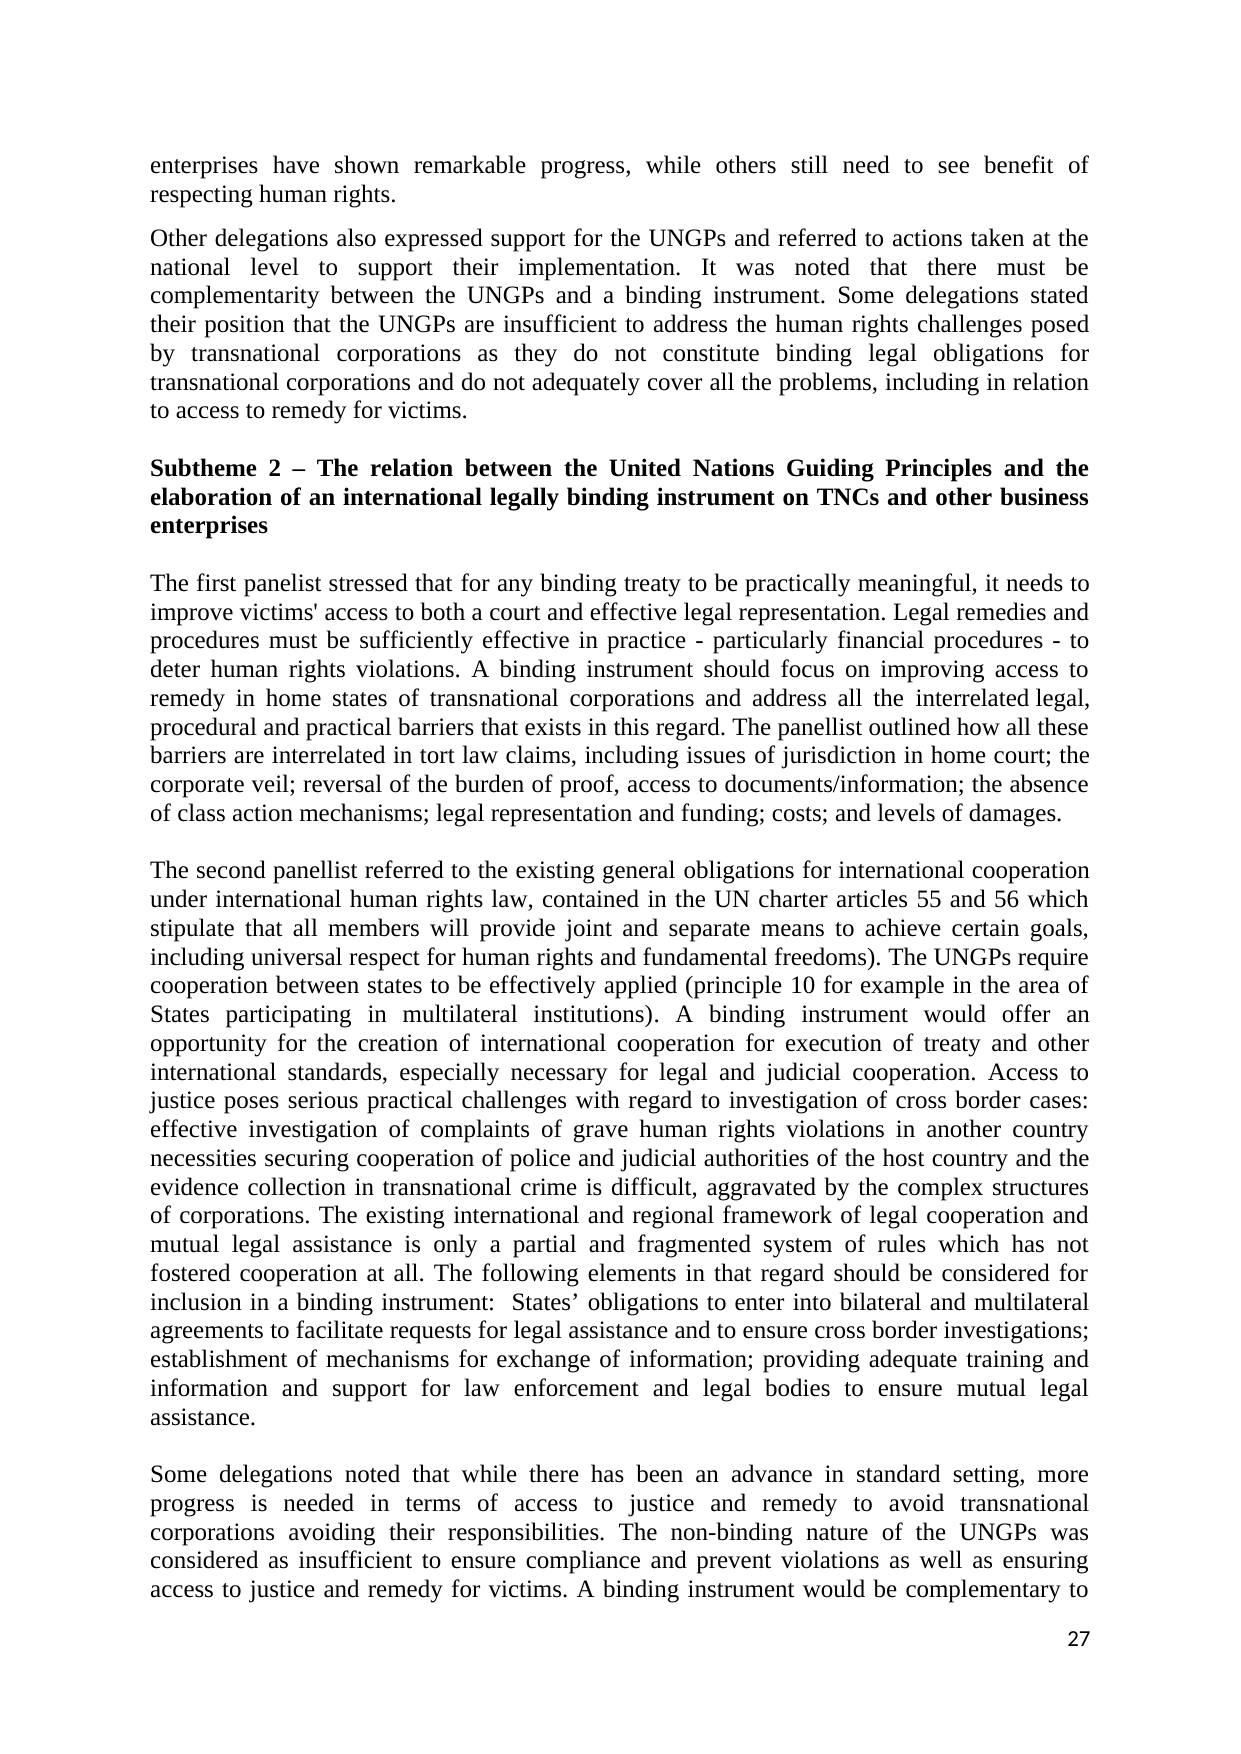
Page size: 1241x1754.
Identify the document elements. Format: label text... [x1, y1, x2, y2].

text Other delegations also expressed support for the UNGPs and referred to actions taken at the national level to support their implementation. It was noted that there must be complementarity between the UNGPs and a binding instrument. Some delegations stated their position that the UNGPs are insufficient to address the human rights challenges posed by transnational corporations as they do not constitute binding legal obligations for transnational corporations and do not adequately cover all the problems, including in relation to access to remedy for victims. [150, 223, 1090, 424]
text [150, 150, 1090, 207]
text Subtheme 2 – The relation between the United Nations Guiding Principles and the elaboration of an international legally binding instrument on TNCs and other business enterprises [150, 453, 1090, 539]
text The second panellist referred to the existing general obligations for international cooperation under international human rights law, contained in the UN charter articles 55 and 56 which stipulate that all members will provide joint and separate means to achieve certain goals, including universal respect for human rights and fundamental freedoms). The UNGPs require cooperation between states to be effectively applied (principle 10 for example in the area of States participating in multilateral institutions). A binding instrument would offer an opportunity for the creation of international cooperation for execution of treaty and other international standards, especially necessary for legal and judicial cooperation. Access to justice poses serious practical challenges with regard to investigation of cross border cases: effective investigation of complaints of grave human rights violations in another country necessities securing cooperation of police and judicial authorities of the host country and the evidence collection in transnational crime is difficult, aggravated by the complex structures of corporations. The existing international and regional framework of legal cooperation and mutual legal assistance is only a partial and fragmented system of rules which has not fostered cooperation at all. The following elements in that regard should be considered for inclusion in a binding instrument: States’ obligations to enter into bilateral and multilateral agreements to facilitate requests for legal assistance and to ensure cross border investigations; establishment of mechanisms for exchange of information; providing adequate training and information and support for law enforcement and legal bodies to ensure mutual legal assistance. [150, 856, 1090, 1431]
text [150, 1459, 1090, 1603]
text The first panelist stressed that for any binding treaty to be practically meaningful, it needs to improve victims' access to both a court and effective legal representation. Legal remedies and procedures must be sufficiently effective in practice - particularly financial procedures - to deter human rights violations. A binding instrument should focus on improving access to remedy in home states of transnational corporations and address all the interrelated legal, procedural and practical barriers that exists in this regard. The panellist outlined how all these barriers are interrelated in tort law claims, including issues of jurisdiction in home court; the corporate veil; reversal of the burden of proof, access to documents/information; the absence of class action mechanisms; legal representation and funding; costs; and levels of damages. [150, 568, 1090, 827]
